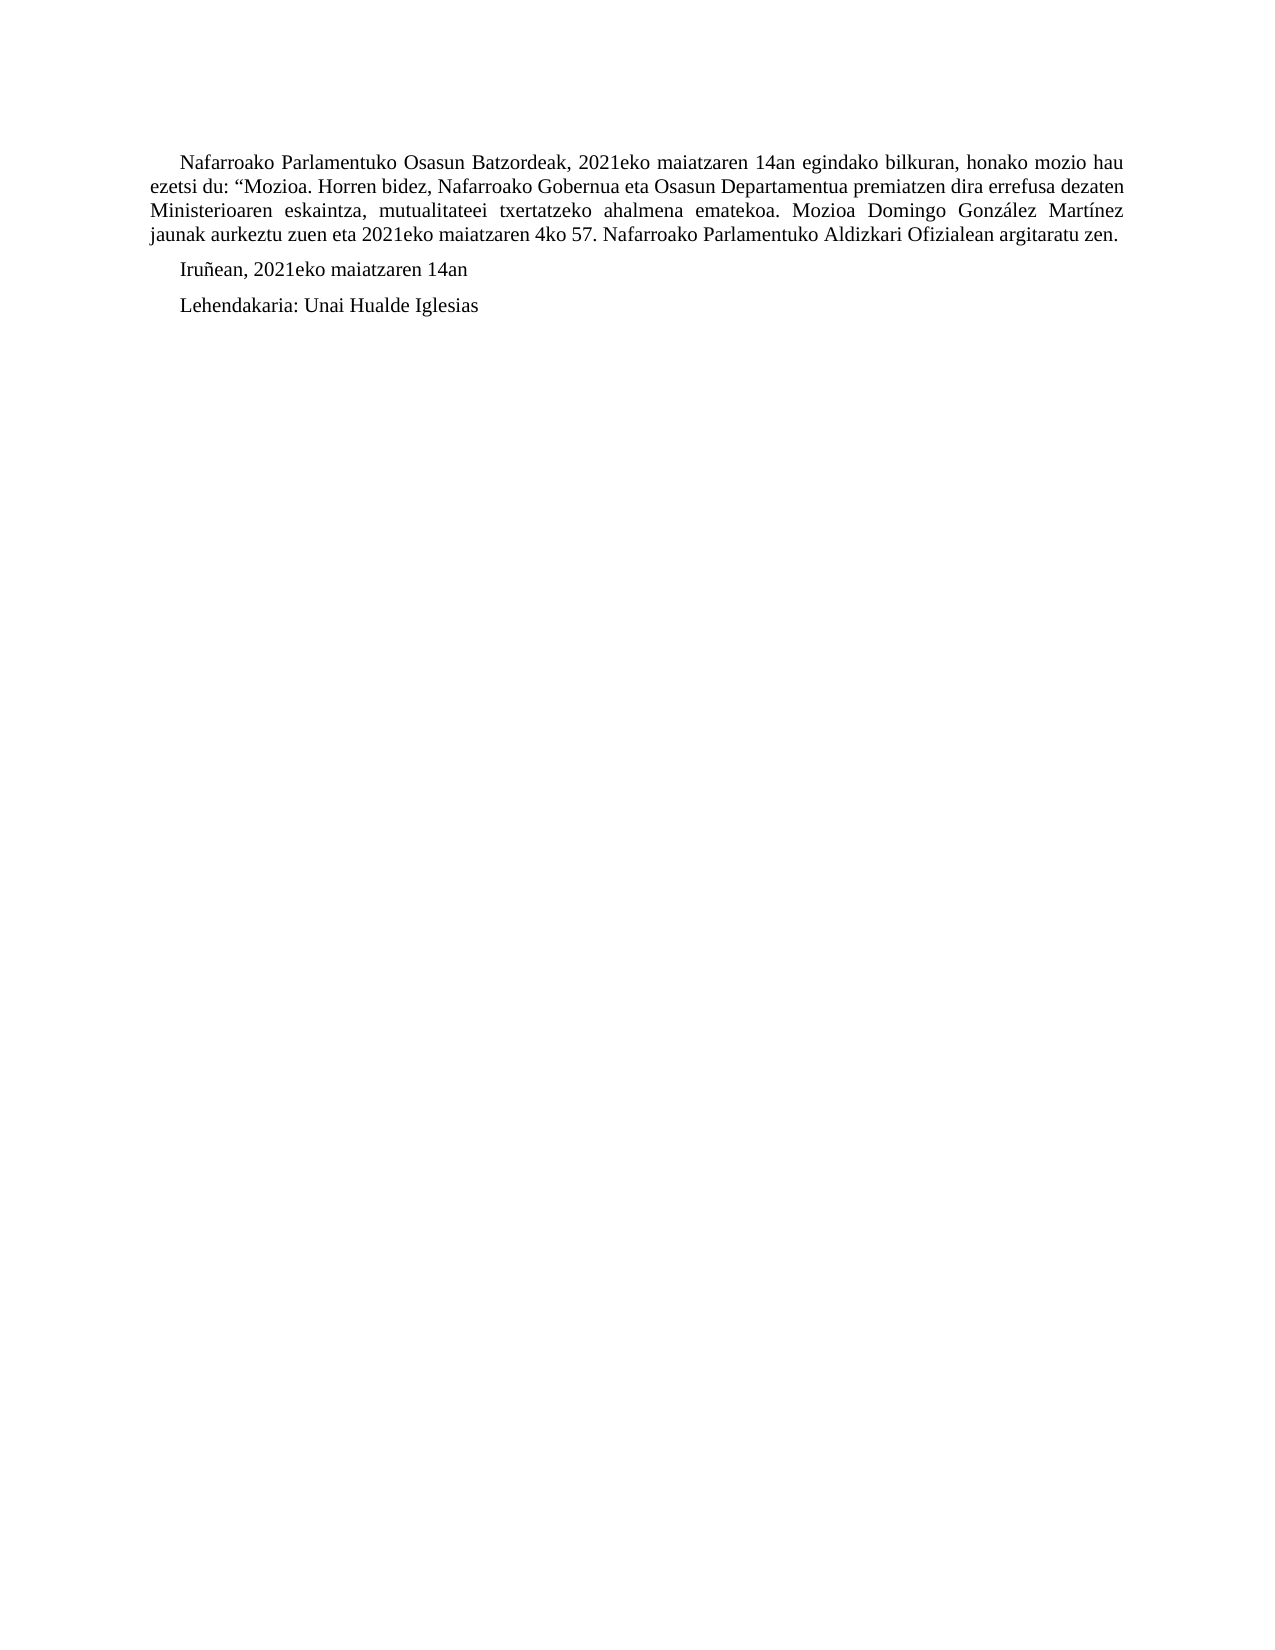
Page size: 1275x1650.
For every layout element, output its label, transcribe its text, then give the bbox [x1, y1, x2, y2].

text Nafarroako Parlamentuko Osasun Batzordeak, 2021eko maiatzaren 14an egindako bilkuran, honako mozio hau ezetsi du: “Mozioa. Horren bidez, Nafarroako Gobernua eta Osasun Departamentua premiatzen dira errefusa dezaten Ministerioaren eskaintza, mutualitateei txertatzeko ahalmena ematekoa. Mozioa Domingo González Martínez jaunak aurkeztu zuen eta 2021eko maiatzaren 4ko 57. Nafarroako Parlamentuko Aldizkari Ofizialean argitaratu zen. [150, 150, 1125, 246]
text Lehendakaria: Unai Hualde Iglesias [150, 293, 1125, 317]
text Iruñean, 2021eko maiatzaren 14an [150, 258, 1125, 282]
